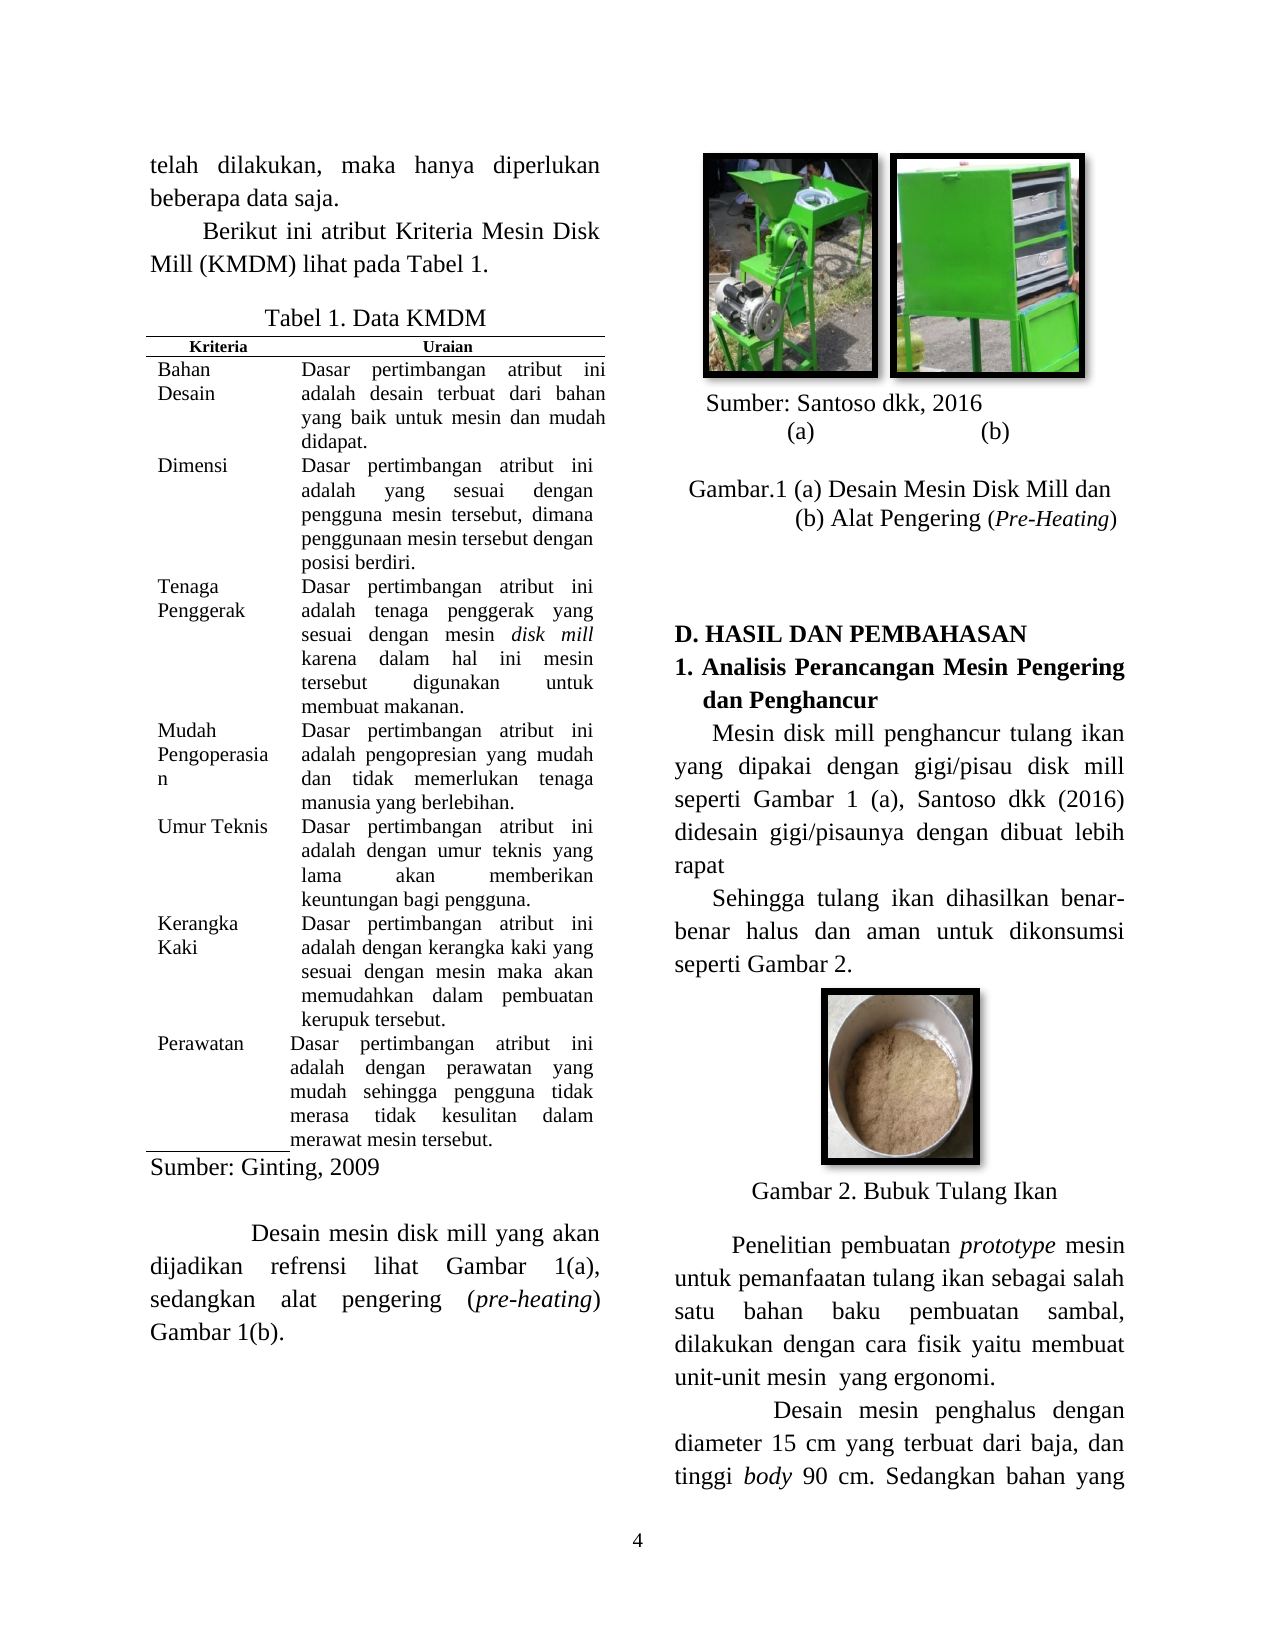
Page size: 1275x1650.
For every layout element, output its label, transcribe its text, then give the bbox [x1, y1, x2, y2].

text Berikut ini atribut Kriteria Mesin Disk Mill (KMDM) lihat pada Tabel 1. [150, 216, 601, 278]
table_header Kriteria [146, 337, 291, 356]
text Penelitian pembuatan prototype mesin untuk pemanfaatan tulang ikan sebagai salah satu bahan baku pembuatan sambal, dilakukan dengan cara fisik yaitu membuat unit-unit mesin yang ergonomi. [674, 1230, 1125, 1391]
text Sehingga tulang ikan dihasilkan benar-benar halus dan aman untuk dikonsumsi seperti Gambar 2. [674, 883, 1125, 978]
table_cell Dimensi [146, 454, 290, 574]
text Gambar 2. Bubuk Tulang Ikan [684, 1176, 1125, 1205]
list (b) [787, 416, 1125, 445]
text D. HASIL DAN PEMBAHASAN [674, 619, 1125, 648]
table_cell Mudah Pengoperasian [146, 718, 290, 814]
table_cell Kerangka Kaki [146, 911, 290, 1031]
table_header Uraian [291, 337, 605, 356]
text Tabel 1. Data KMDM [150, 303, 601, 332]
picture [828, 995, 973, 1158]
table_cell Tenaga Penggerak [146, 574, 290, 718]
table_cell Dasar pertimbangan atribut ini adalah tenaga penggerak yang sesuai dengan mesin disk mill karena dalam hal ini mesin tersebut digunakan untuk membuat makanan. [290, 574, 605, 718]
table_cell Bahan Desain [146, 357, 290, 453]
table_cell Dasar pertimbangan atribut ini adalah desain terbuat dari bahan yang baik untuk mesin dan mudah didapat. [290, 357, 605, 453]
text 1. Analisis Perancangan Mesin Pengering dan Penghancur [674, 652, 1125, 714]
table_cell Umur Teknis [146, 814, 290, 911]
table_cell Dasar pertimbangan atribut ini adalah dengan umur teknis yang lama akan memberikan keuntungan bagi pengguna. [290, 814, 605, 911]
table_cell Dasar pertimbangan atribut ini adalah dengan kerangka kaki yang sesuai dengan mesin maka akan memudahkan dalam pembuatan kerupuk tersebut. [290, 911, 605, 1031]
table_cell Dasar pertimbangan atribut ini adalah dengan perawatan yang mudah sehingga pengguna tidak merasa tidak kesulitan dalam merawat mesin tersebut. [290, 1031, 605, 1151]
text Gambar.1 (a) Desain Mesin Disk Mill dan (b) Alat Pengering (Pre-Heating) [674, 474, 1125, 532]
table_cell Perawatan [146, 1031, 290, 1151]
picture [709, 159, 872, 371]
list Desain mesin disk mill yang akan dijadikan refrensi lihat Gambar 1(a), sedangkan alat pengering (pre-heating) Gambar 1(b). [150, 1218, 601, 1346]
text Sumber: Santoso dkk, 2016 [674, 388, 1125, 416]
table_cell Dasar pertimbangan atribut ini adalah pengopresian yang mudah dan tidak memerlukan tenaga manusia yang berlebihan. [290, 718, 605, 814]
picture [897, 159, 1079, 372]
text Mesin disk mill penghancur tulang ikan yang dipakai dengan gigi/pisau disk mill seperti Gambar 1 (a), Santoso dkk (2016) didesain gigi/pisaunya dengan dibuat lebih rapat [674, 718, 1125, 879]
list Sumber: Ginting, 2009 [150, 1152, 601, 1181]
table_cell Dasar pertimbangan atribut ini adalah yang sesuai dengan pengguna mesin tersebut, dimana penggunaan mesin tersebut dengan posisi berdiri. [290, 454, 605, 574]
